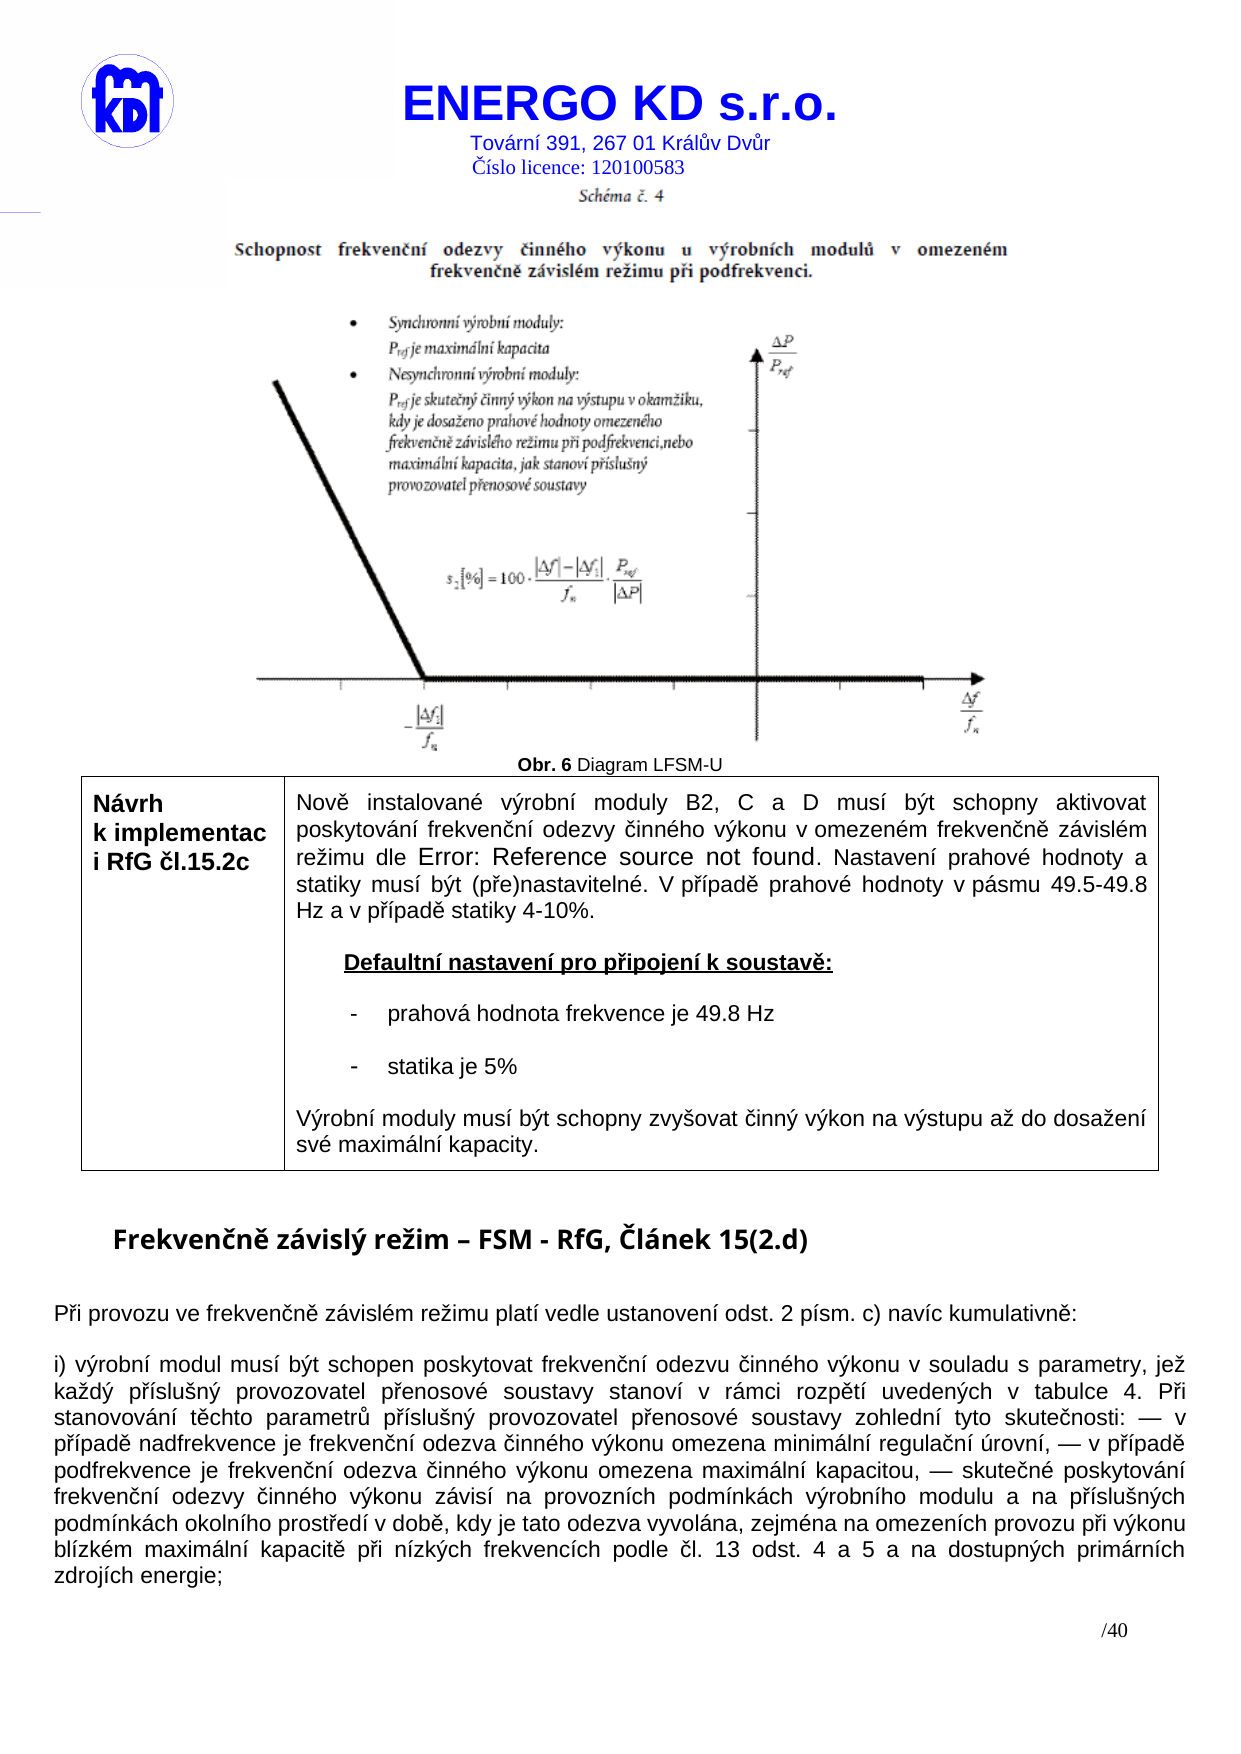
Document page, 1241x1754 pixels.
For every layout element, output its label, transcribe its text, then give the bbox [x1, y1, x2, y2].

picture [0, 0, 1013, 755]
table_header Návrh k implementaci RfG čl.15.2c [82, 777, 284, 1170]
text Při provozu ve frekvenčně závislém režimu platí vedle ustanovení odst. 2 písm. c) navíc kumulativně: [53, 1300, 1187, 1326]
text i) výrobní modul musí být schopen poskytovat frekvenční odezvu činného výkonu v souladu s parametry, jež každý příslušný provozovatel přenosové soustavy stanoví v rámci rozpětí uvedených v tabulce 4. Při stanovování těchto parametrů příslušný provozovatel přenosové soustavy zohlední tyto skutečnosti: — v případě nadfrekvence je frekvenční odezva činného výkonu omezena minimální regulační úrovní, — v případě podfrekvence je frekvenční odezva činného výkonu omezena maximální kapacitou, — skutečné poskytování frekvenční odezvy činného výkonu závisí na provozních podmínkách výrobního modulu a na příslušných podmínkách okolního prostředí v době, kdy je tato odezva vyvolána, zejména na omezeních provozu při výkonu blízkém maximální kapacitě při nízkých frekvencích podle čl. 13 odst. 4 a 5 a na dostupných primárních zdrojích energie; [53, 1351, 1187, 1588]
text Obr. 6 Diagram LFSM-U [112, 754, 1128, 776]
subtitle Frekvenčně závislý režim – FSM - RfG, Článek 15(2.d) [112, 1220, 1128, 1257]
table_header Nově instalované výrobní moduly B2, C a D musí být schopny aktivovat poskytování frekvenční odezvy činného výkonu v omezeném frekvenčně závislém režimu dle Obr. 6. Nastavení prahové hodnoty a statiky musí být (pře)nastavitelné. V případě prahové hodnoty v pásmu 49.5-49.8 Hz a v případě statiky 4-10%. Defaultní nastavení pro připojení k soustavě: prahová hodnota frekvence je 49.8 Hz statika je 5% Výrobní moduly musí být schopny zvyšovat činný výkon na výstupu až do dosažení své maximální kapacity. [285, 777, 1158, 1170]
